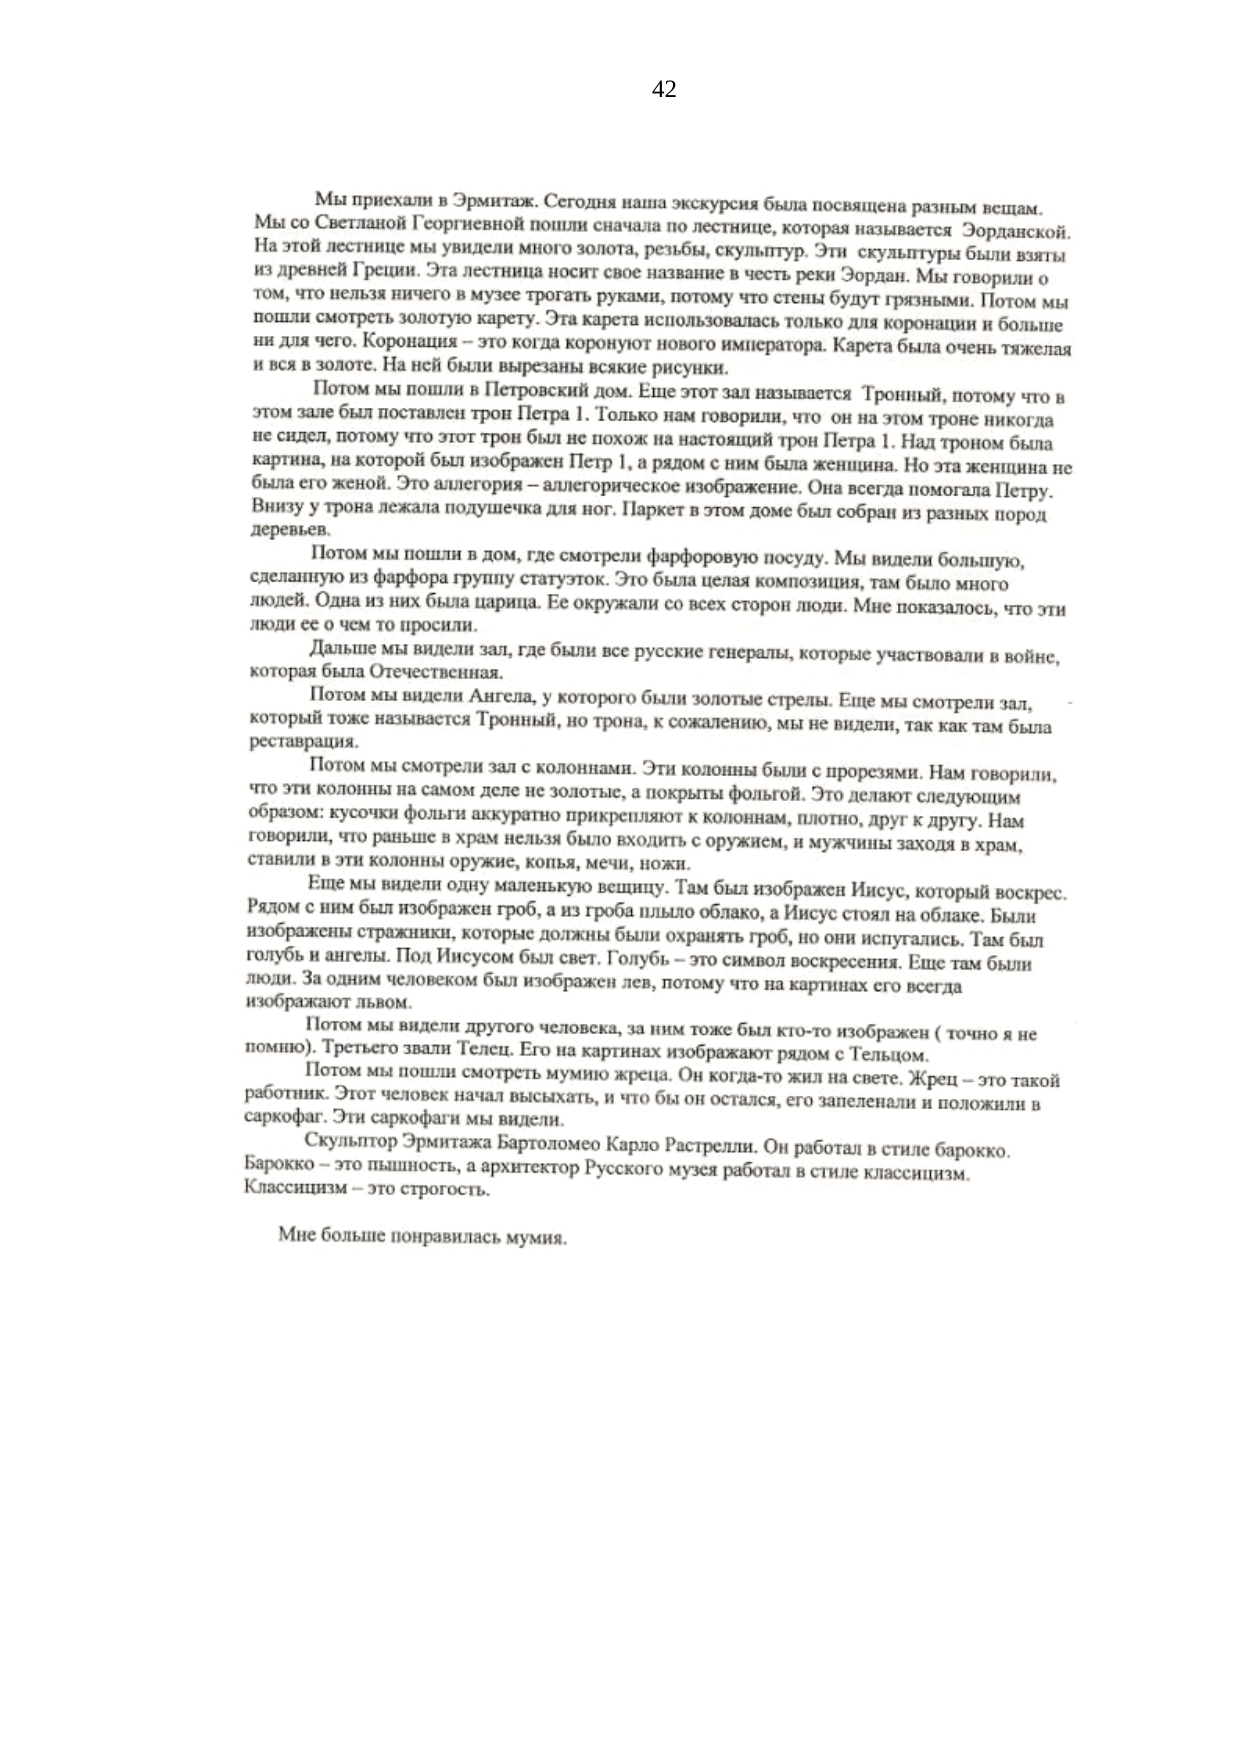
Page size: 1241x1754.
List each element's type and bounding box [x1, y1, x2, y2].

picture [226, 174, 1091, 1256]
